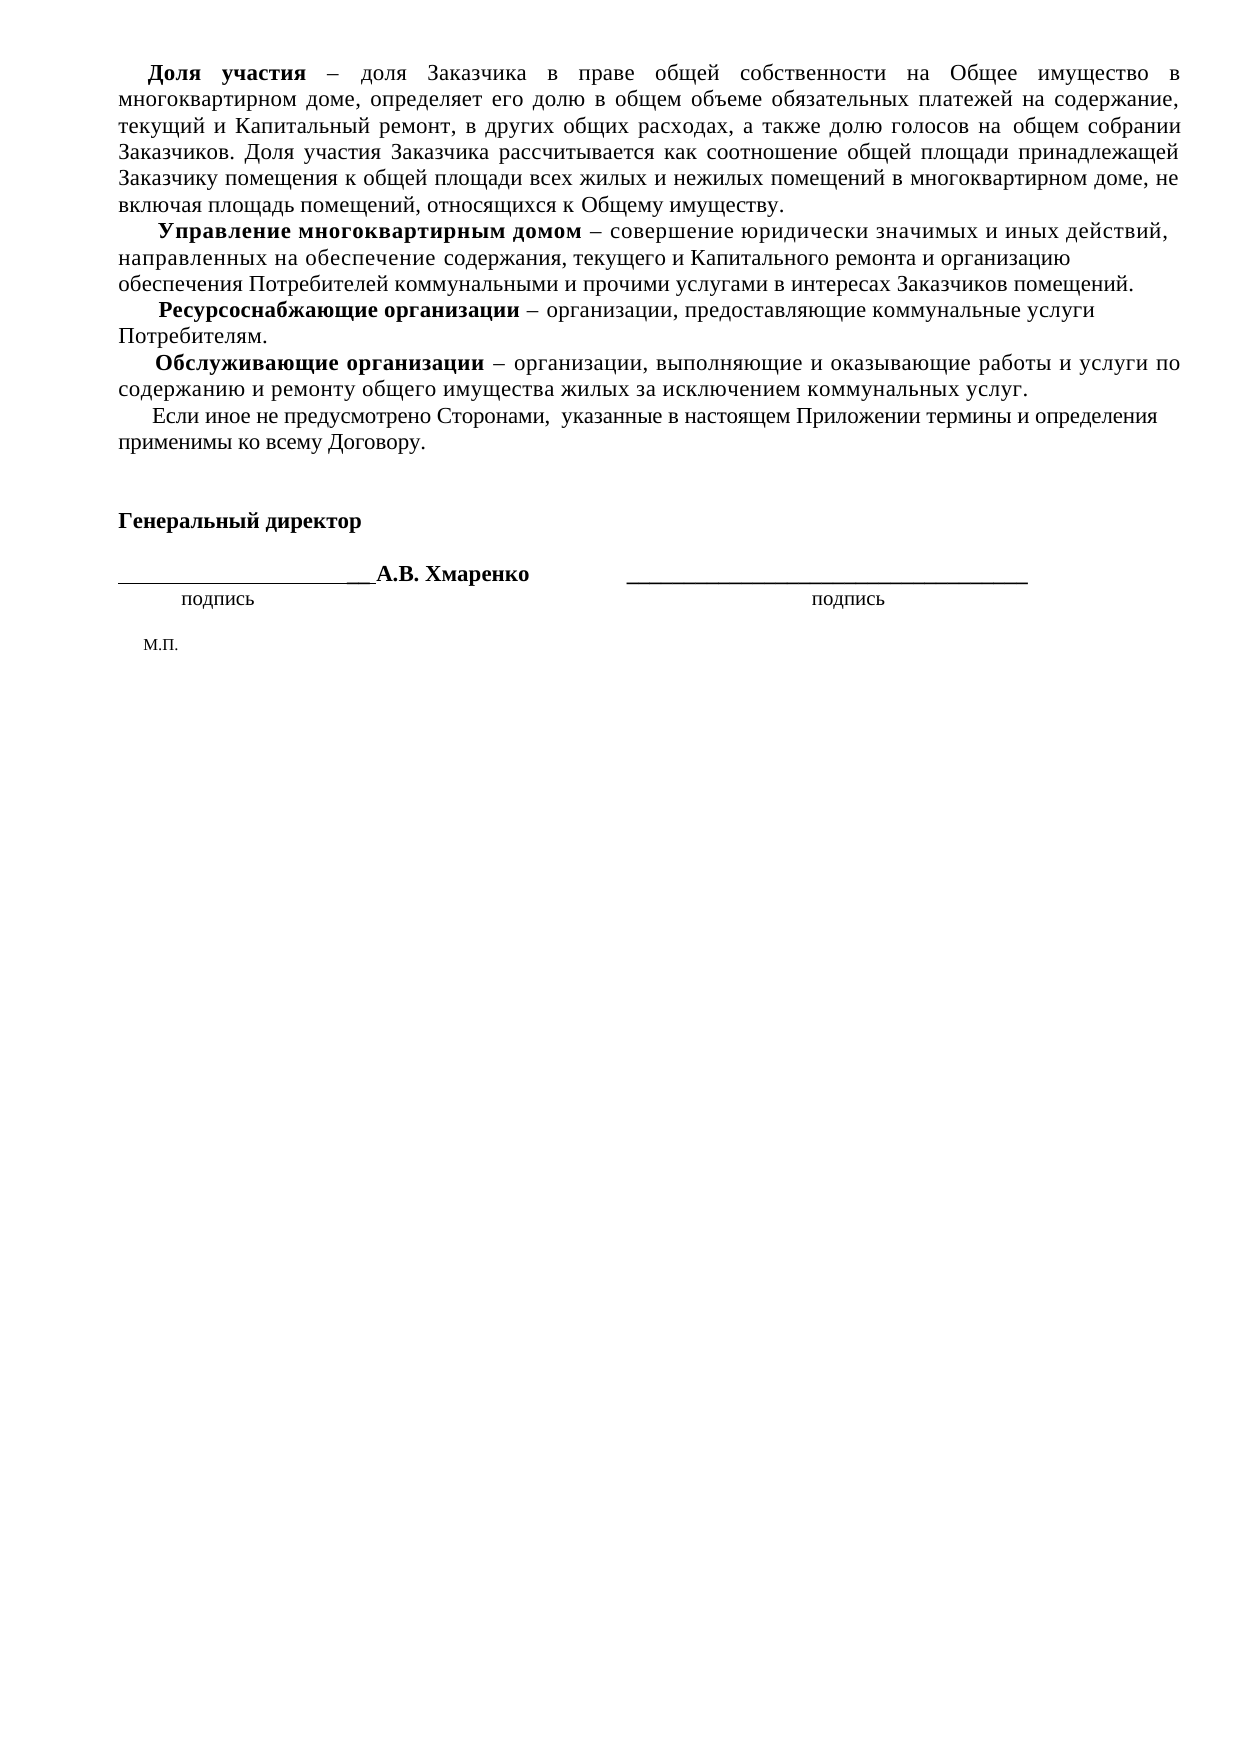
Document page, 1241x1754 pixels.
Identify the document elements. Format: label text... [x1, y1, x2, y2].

text Если иное не предусмотрено Сторонами, указанные в настоящем Приложении термины и определения применимы ко всему Договору. [118, 402, 1181, 454]
text М.П. [118, 634, 1181, 653]
text подпись подпись [118, 586, 1181, 610]
text Доля участия – доля Заказчика в праве общей собственности на Общее имущество в многоквартирном доме, определяет его долю в общем объеме обязательных платежей на содержание, текущий и Капитальный ремонт, в других общих расходах, а также долю голосов на общем собрании Заказчиков. Доля участия Заказчика рассчитывается как соотношение общей площади принадлежащей Заказчику помещения к общей площади всех жилых и нежилых помещений в многоквартирном доме, не включая площадь помещений, относящихся к Общему имуществу. [118, 59, 1181, 217]
text Управление многоквартирным домом – совершение юридически значимых и иных действий, направленных на обеспечение содержания, текущего и Капитального ремонта и организацию обеспечения Потребителей коммунальными и прочими услугами в интересах Заказчиков помещений. [118, 217, 1181, 296]
text Ресурсоснабжающие организации – организации, предоставляющие коммунальные услуги Потребителям. [118, 296, 1181, 349]
text __ А.В. Хмаренко ___________________________________ [118, 560, 1181, 586]
text Генеральный директор [118, 507, 1181, 533]
text Обслуживающие организации – организации, выполняющие и оказывающие работы и услуги по содержанию и ремонту общего имущества жилых за исключением коммунальных услуг. [118, 349, 1181, 402]
